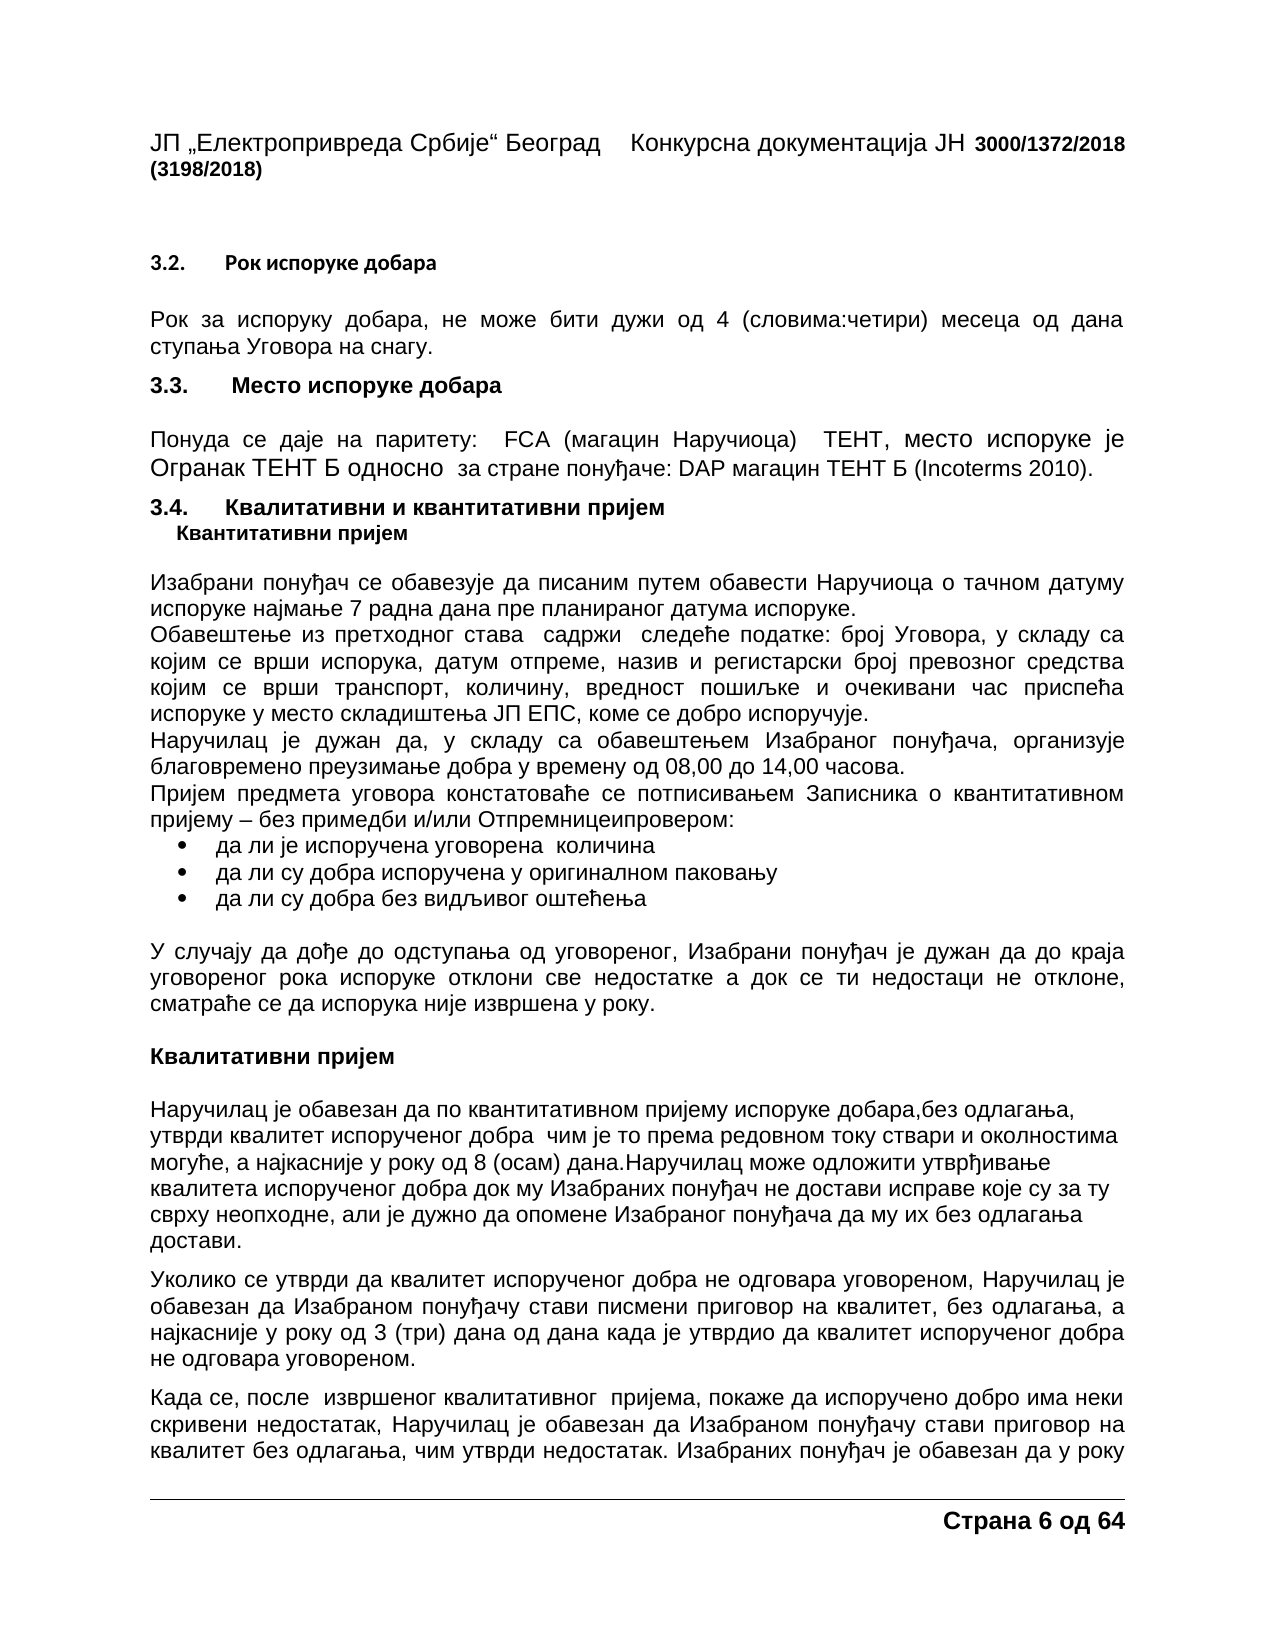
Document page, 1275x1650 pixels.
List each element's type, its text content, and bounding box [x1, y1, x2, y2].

text У случају да дође до одступања од уговореног, Изабрани понуђач је дужан да до краја уговореног рока испоруке отклони све недостатке а док се ти недостаци не отклоне, сматраће се да испорука није извршена у року. [150, 938, 1125, 1017]
text да ли је испоручена уговорена количина [178, 832, 1125, 858]
text Изабрани понуђач се обавезује да писаним путем обавести Наручиоца о тачном датуму испоруке најмање 7 радна дана пре планираног датума испоруке. [150, 569, 1125, 621]
text Рок за испоруку добара, не може бити дужи од 4 (словима:четири) месеца од дана ступања Уговора на снагу. [150, 306, 1125, 359]
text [150, 1384, 1125, 1463]
text Понуда се даје на паритету: FCA (магацин Наручиоца) ТЕНТ, место испоруке је Огранак ТЕНТ Б односно за стране понуђаче: DAP магацин ТЕНТ Б (Incoterms 2010). [150, 424, 1125, 482]
subtitle Место испоруке добара [150, 372, 1125, 398]
text Обавештење из претходног става садржи следеће податке: број Уговора, у складу са којим се врши испорука, датум отпреме, назив и регистарски број превозног средства којим се врши транспорт, количину, вредност пошиљке и очекивани час приспећа испоруке у место складиштења ЈП ЕПС, коме се добро испоручује. [150, 621, 1125, 727]
text Квалитативни пријем [150, 1043, 1125, 1069]
text да ли су добра испоручена у оригиналном паковању [178, 858, 1125, 885]
text Наручилац је обавезан да по квантитативном пријему испоруке добара,без одлагања, утврди квалитет испорученог добра чим је то према редовном току ствари и околностима могуће, а најкасније у року од 8 (осам) дана.Наручилац може одложити утврђивање квалитета испорученог добра док му Изабраних понуђач не достави исправе које су за ту сврху неопходне, али је дужно да опомене Изабраног понуђача да му их без одлагања достави. [150, 1096, 1125, 1254]
text Уколико се утврди да квалитет испорученог добра не одговара уговореном, Наручилац је обавезан да Изабраном понуђачу стави писмени приговор на квалитет, без одлагања, а најкасније у року од 3 (три) дана од дана кадa је утврдио да квалитет испорученог добра не одговара уговореном. [150, 1266, 1125, 1372]
subtitle Квалитативни и квантитативни пријем [150, 494, 1125, 521]
text Пријем предмета уговора констатоваће се потписивањем Записника о квантитативном пријему – без примедби и/или Отпремницеипровером: [150, 779, 1125, 832]
text Квантитативни пријем [150, 521, 1125, 545]
text Наручилац је дужан да, у складу са обавештењем Изабраног понуђача, организује благовремено преузимање добра у времену од 08,00 до 14,00 часова. [150, 727, 1125, 779]
list Рок испоруке добара [150, 248, 1125, 276]
text да ли су добра без видљивог оштећења [178, 885, 1125, 911]
